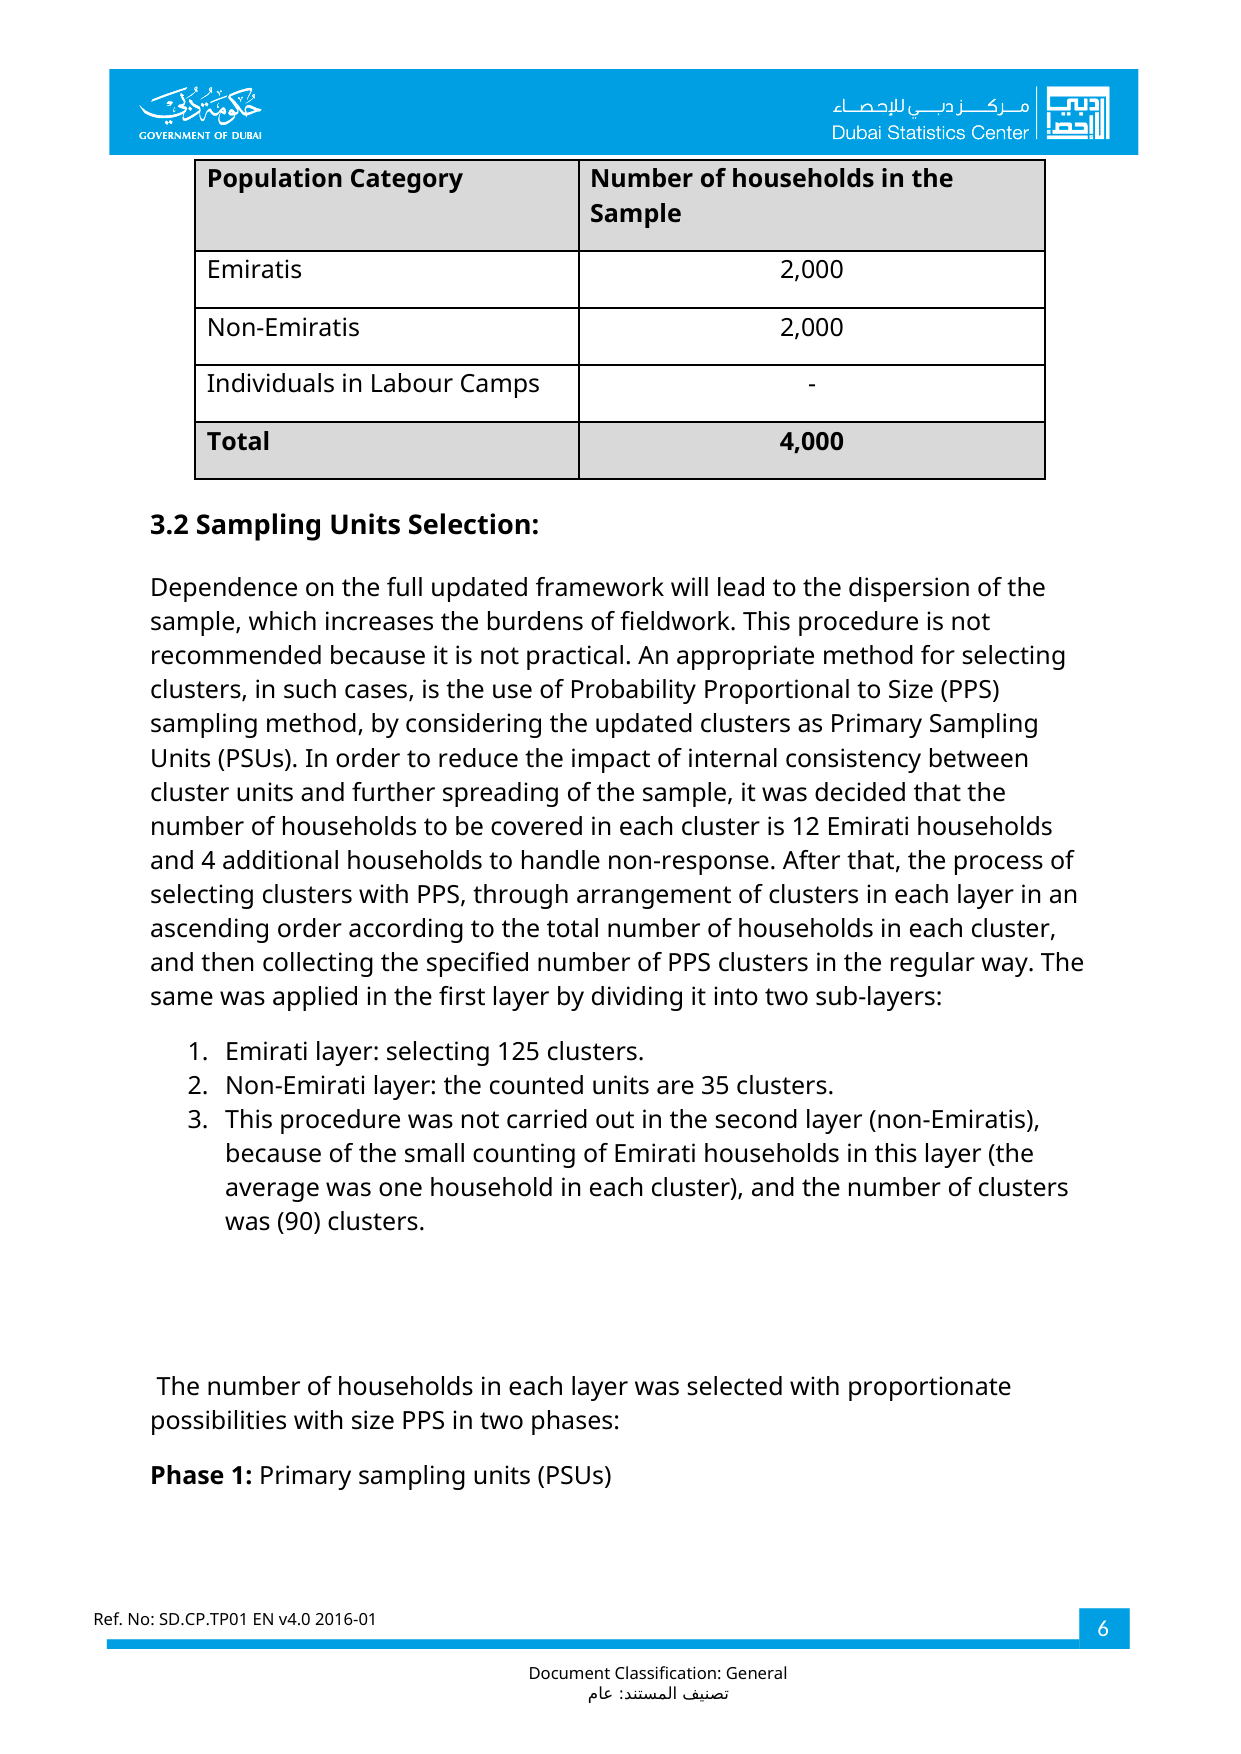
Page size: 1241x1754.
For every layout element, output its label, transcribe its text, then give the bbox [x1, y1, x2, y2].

table_cell Individuals in Labour Camps [196, 366, 578, 421]
text Phase 1: Primary sampling units (PSUs) [150, 1457, 1090, 1492]
list Emirati layer: selecting 125 clusters. [187, 1033, 1090, 1068]
text Dependence on the full updated framework will lead to the dispersion of the sample, which increases the burdens of fieldwork. This procedure is not recommended because it is not practical. An appropriate method for selecting clusters, in such cases, is the use of Probability Proportional to Size (PPS) sampling method, by considering the updated clusters as Primary Sampling Units (PSUs). In order to reduce the impact of internal consistency between cluster units and further spreading of the sample, it was decided that the number of households to be covered in each cluster is 12 Emirati households and 4 additional households to handle non-response. After that, the process of selecting clusters with PPS, through arrangement of clusters in each layer in an ascending order according to the total number of households in each cluster, and then collecting the specified number of PPS clusters in the regular way. The same was applied in the first layer by dividing it into two sub-layers: [150, 570, 1090, 1013]
list Non-Emirati layer: the counted units are 35 clusters. [187, 1068, 1090, 1102]
text The number of households in each layer was selected with proportionate possibilities with size PPS in two phases: [150, 1368, 1090, 1437]
table_cell 4,000 [580, 423, 1044, 478]
table_cell Total [196, 423, 578, 478]
text 3.2 Sampling Units Selection: [150, 505, 1090, 542]
picture [231, 99, 240, 110]
picture [106, 1604, 1131, 1653]
table_cell 2,000 [580, 252, 1044, 307]
picture [1053, 123, 1087, 133]
picture [1090, 99, 1098, 110]
table_header Population Category [196, 161, 578, 250]
table_cell Emiratis [196, 252, 578, 307]
table_cell - [580, 366, 1044, 421]
picture [1048, 87, 1109, 138]
list This procedure was not carried out in the second layer (non-Emiratis), because of the small counting of Emirati households in this layer (the average was one household in each cluster), and the number of clusters was (90) clusters. [187, 1102, 1090, 1238]
table_cell 2,000 [580, 309, 1044, 364]
table_cell Non-Emiratis [196, 309, 578, 364]
table_header Number of households in the Sample [580, 161, 1044, 250]
picture [1096, 99, 1103, 138]
